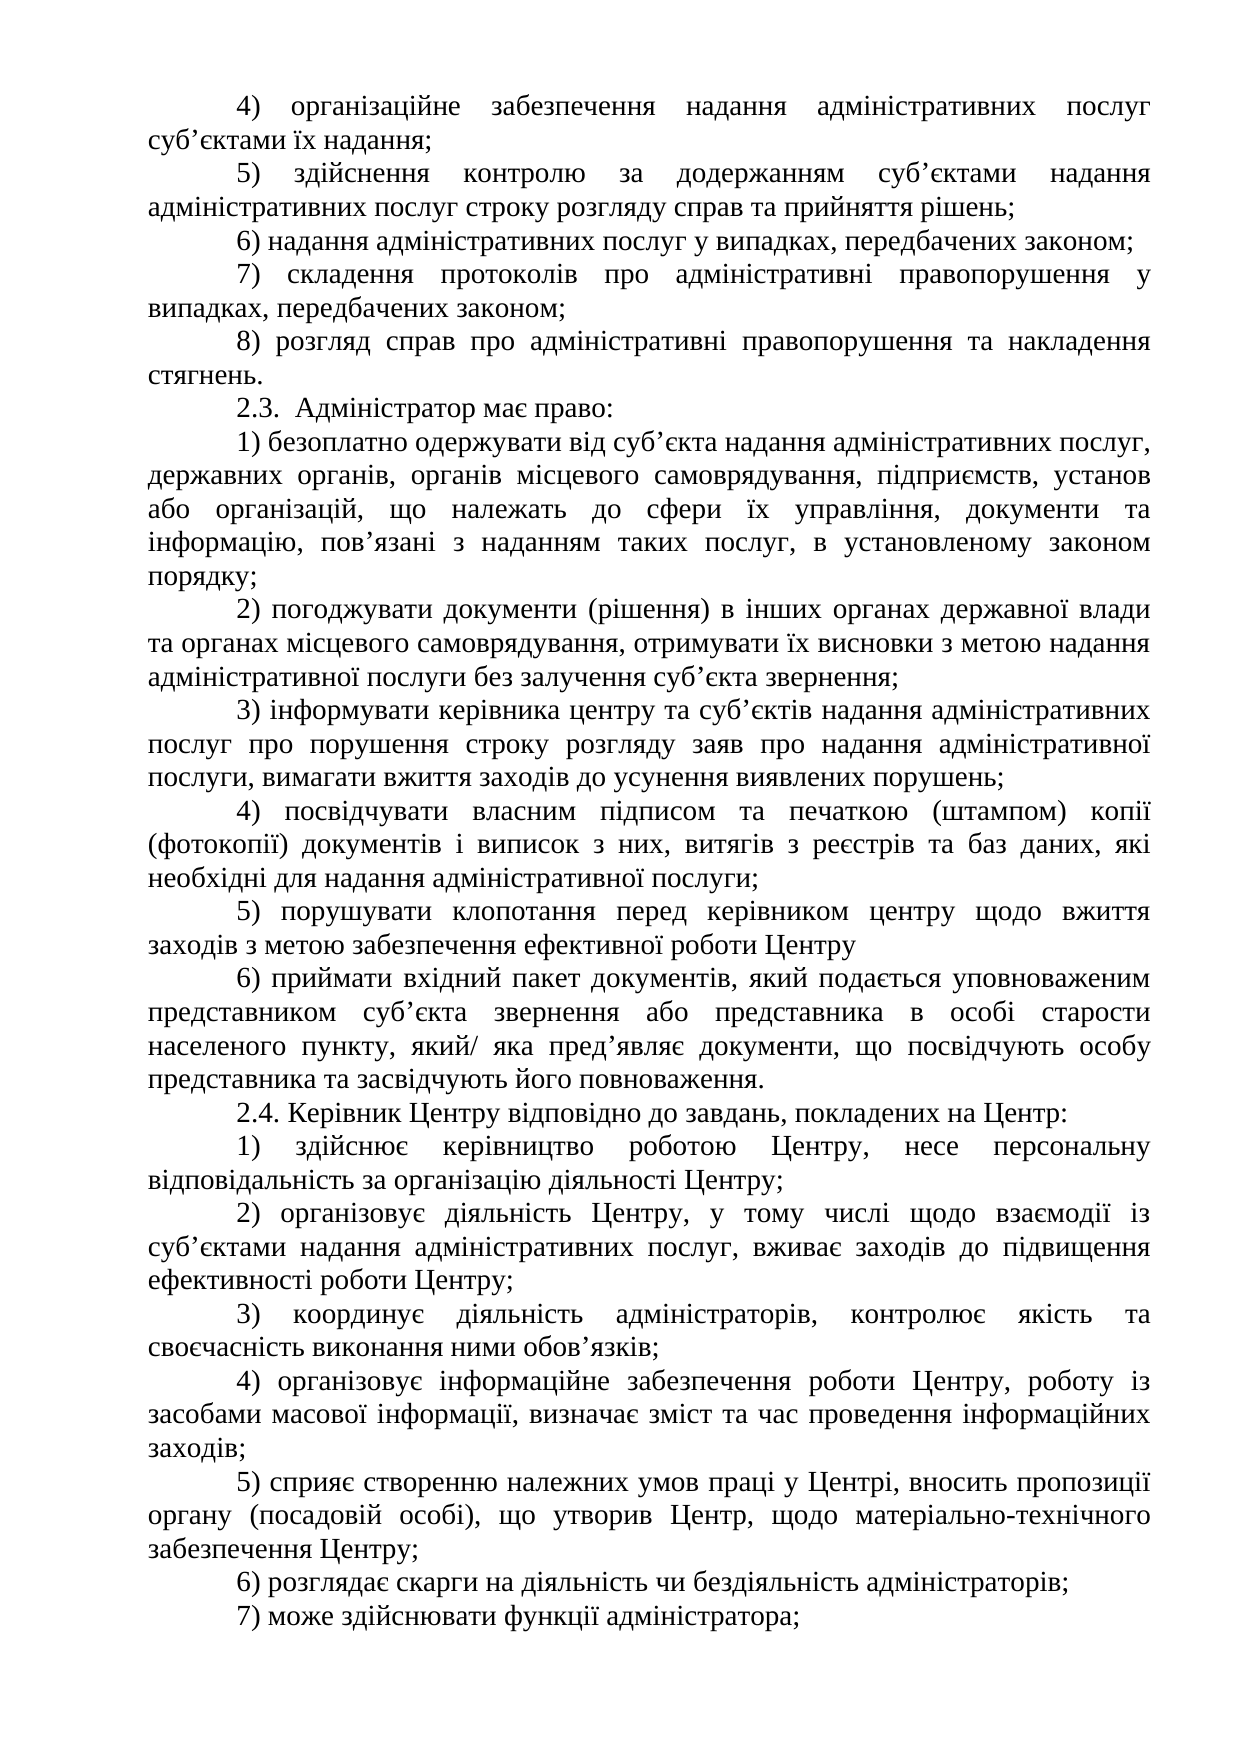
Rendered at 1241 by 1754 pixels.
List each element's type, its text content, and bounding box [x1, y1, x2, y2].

text 2.3. Адміністратор має право: [148, 390, 1152, 424]
text 7) може здійснювати функції адміністратора; [148, 1598, 1152, 1631]
text 1) здійснює керівництво роботою Центру, несе персональну відповідальність за організацію діяльності Центру; [148, 1128, 1152, 1195]
text 2) організовує діяльність Центру, у тому числі щодо взаємодії із суб’єктами надання адміністративних послуг, вживає заходів до підвищення ефективності роботи Центру; [148, 1195, 1152, 1296]
text 1) безоплатно одержувати від суб’єкта надання адміністративних послуг, державних органів, органів місцевого самоврядування, підприємств, установ або організацій, що належать до сфери їх управління, документи та інформацію, пов’язані з наданням таких послуг, в установленому законом порядку; [148, 424, 1152, 592]
text 6) приймати вхідний пакет документів, який подається уповноваженим представником суб’єкта звернення або представника в особі старости населеного пункту, який/ яка пред’являє документи, що посвідчують особу представника та засвідчують його повноваження. [148, 961, 1152, 1095]
text 2) погоджувати документи (рішення) в інших органах державної влади та органах місцевого самоврядування, отримувати їх висновки з метою надання адміністративної послуги без залучення суб’єкта звернення; [148, 592, 1152, 692]
text 6) надання адміністративних послуг у випадках, передбачених законом; [148, 223, 1152, 256]
text 4) посвідчувати власним підписом та печаткою (штампом) копії (фотокопії) документів і виписок з них, витягів з реєстрів та баз даних, які необхідні для надання адміністративної послуги; [148, 793, 1152, 893]
text 2.4. Керівник Центру відповідно до завдань, покладених на Центр: [148, 1095, 1152, 1128]
text 4) організаційне забезпечення надання адміністративних послуг суб’єктами їх надання; [148, 88, 1152, 156]
text 5) порушувати клопотання перед керівником центру щодо вжиття заходів з метою забезпечення ефективної роботи Центру [148, 893, 1152, 961]
text 8) розгляд справ про адміністративні правопорушення та накладення стягнень. [148, 323, 1152, 390]
text 3) інформувати керівника центру та суб’єктів надання адміністративних послуг про порушення строку розгляду заяв про надання адміністративної послуги, вимагати вжиття заходів до усунення виявлених порушень; [148, 692, 1152, 793]
text 6) розглядає скарги на діяльність чи бездіяльність адміністраторів; [148, 1564, 1152, 1598]
text 4) організовує інформаційне забезпечення роботи Центру, роботу із засобами масової інформації, визначає зміст та час проведення інформаційних заходів; [148, 1363, 1152, 1464]
text 5) здійснення контролю за додержанням суб’єктами надання адміністративних послуг строку розгляду справ та прийняття рішень; [148, 156, 1152, 223]
text 3) координує діяльність адміністраторів, контролює якість та своєчасність виконання ними обов’язків; [148, 1296, 1152, 1363]
text 5) сприяє створенню належних умов праці у Центрі, вносить пропозиції органу (посадовій особі), що утворив Центр, щодо матеріально-технічного забезпечення Центру; [148, 1464, 1152, 1564]
text 7) складення протоколів про адміністративні правопорушення у випадках, передбачених законом; [148, 256, 1152, 323]
